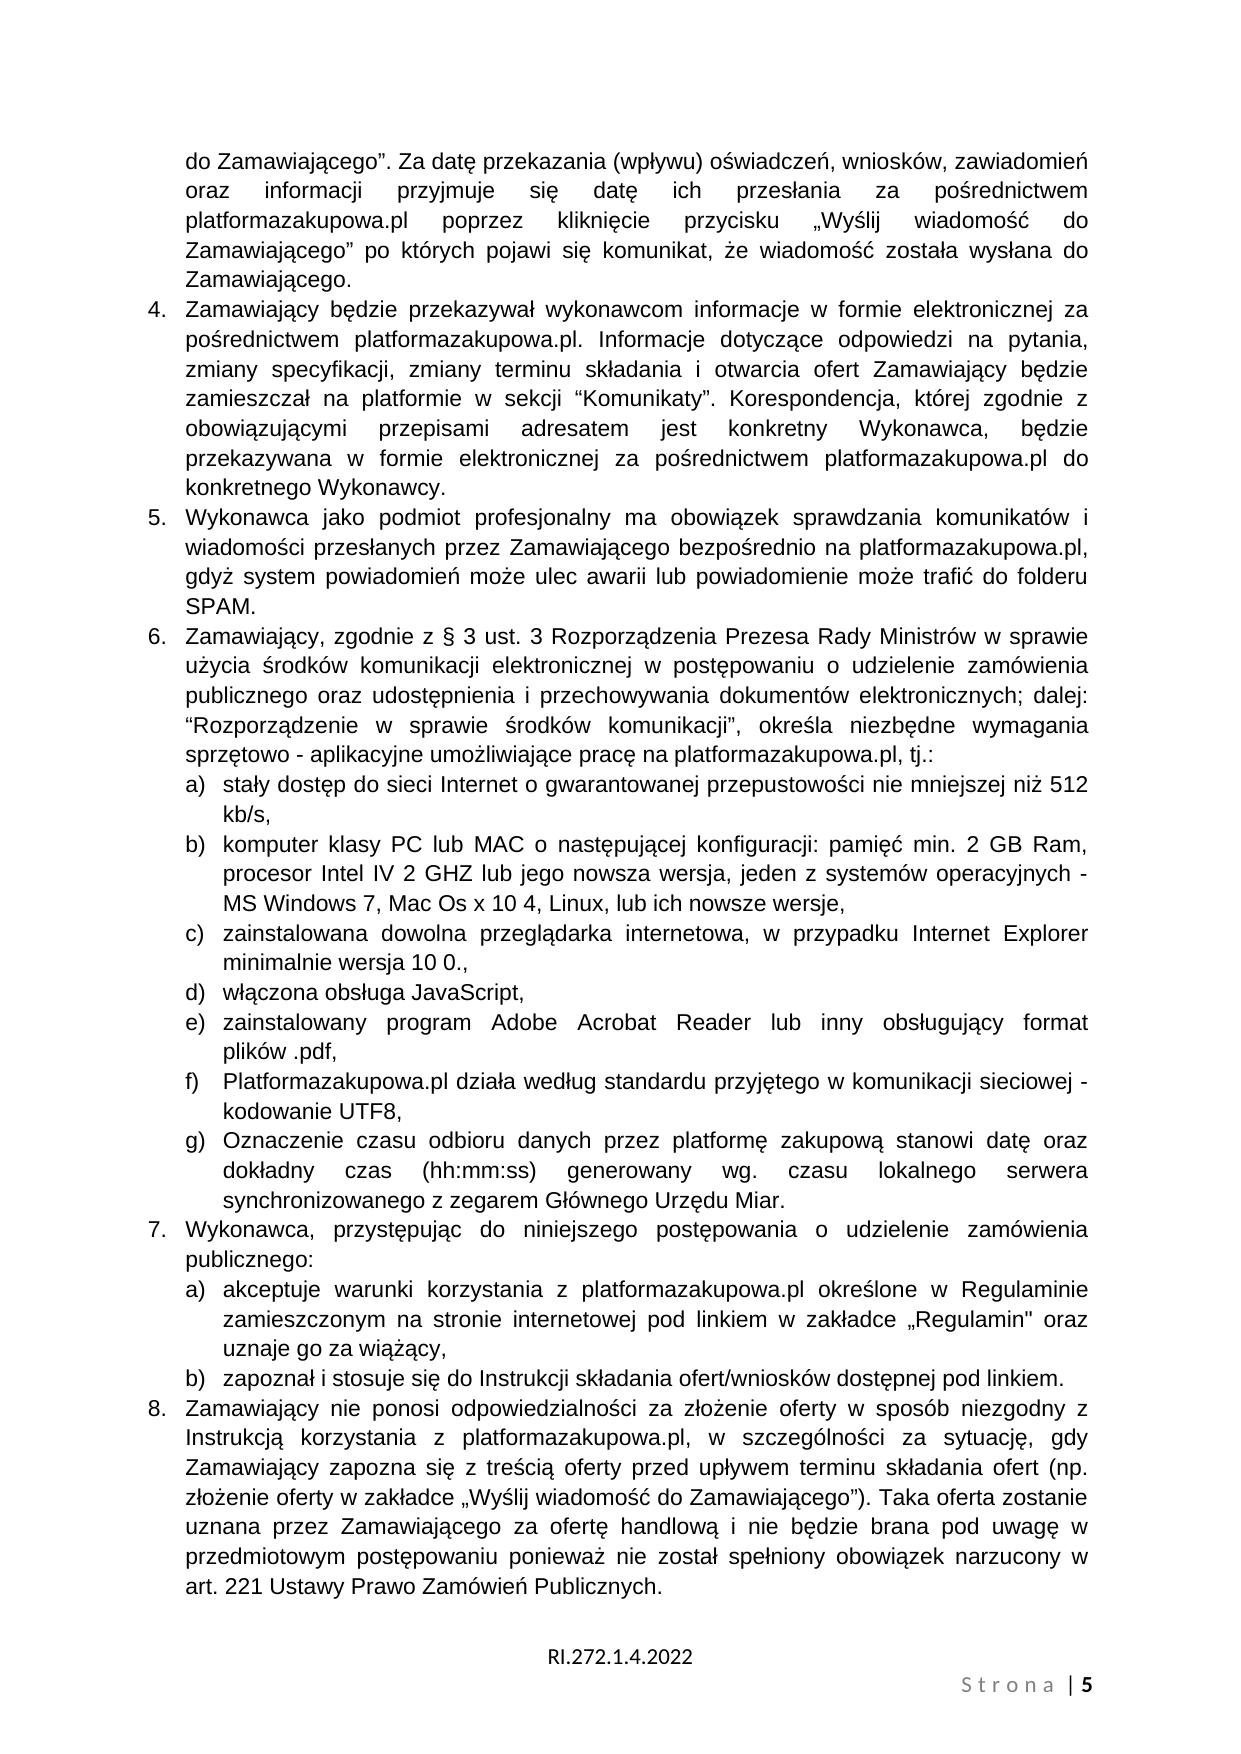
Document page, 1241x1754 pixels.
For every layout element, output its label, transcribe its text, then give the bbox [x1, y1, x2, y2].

list Wykonawca jako podmiot profesjonalny ma obowiązek sprawdzania komunikatów i wiadomości przesłanych przez Zamawiającego bezpośrednio na platformazakupowa.pl, gdyż system powiadomień może ulec awarii lub powiadomienie może trafić do folderu SPAM. [148, 504, 1089, 619]
list akceptuje warunki korzystania z platformazakupowa.pl określone w Regulaminie zamieszczonym na stronie internetowej pod linkiem w zakładce „Regulamin" oraz uznaje go za wiążący, [185, 1276, 1089, 1362]
list komputer klasy PC lub MAC o następującej konfiguracji: pamięć min. 2 GB Ram, procesor Intel IV 2 GHZ lub jego nowsza wersja, jeden z systemów operacyjnych - MS Windows 7, Mac Os x 10 4, Linux, lub ich nowsze wersje, [185, 831, 1089, 916]
list Zamawiający, zgodnie z § 3 ust. 3 Rozporządzenia Prezesa Rady Ministrów w sprawie użycia środków komunikacji elektronicznej w postępowaniu o udzielenie zamówienia publicznego oraz udostępnienia i przechowywania dokumentów elektronicznych; dalej: “Rozporządzenie w sprawie środków komunikacji”, określa niezbędne wymagania sprzętowo - aplikacyjne umożliwiające pracę na platformazakupowa.pl, tj.: [148, 623, 1089, 768]
list Zamawiający będzie przekazywał wykonawcom informacje w formie elektronicznej za pośrednictwem platformazakupowa.pl. Informacje dotyczące odpowiedzi na pytania, zmiany specyfikacji, zmiany terminu składania i otwarcia ofert Zamawiający będzie zamieszczał na platformie w sekcji “Komunikaty”. Korespondencja, której zgodnie z obowiązującymi przepisami adresatem jest konkretny Wykonawca, będzie przekazywana w formie elektronicznej za pośrednictwem platformazakupowa.pl do konkretnego Wykonawcy. [148, 296, 1089, 501]
list Wykonawca, przystępując do niniejszego postępowania o udzielenie zamówienia publicznego: [148, 1216, 1089, 1272]
list Platformazakupowa.pl działa według standardu przyjętego w komunikacji sieciowej - kodowanie UTF8, [185, 1068, 1089, 1124]
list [148, 148, 1089, 293]
list Zamawiający nie ponosi odpowiedzialności za złożenie oferty w sposób niezgodny z Instrukcją korzystania z platformazakupowa.pl, w szczególności za sytuację, gdy Zamawiający zapozna się z treścią oferty przed upływem terminu składania ofert (np. złożenie oferty w zakładce „Wyślij wiadomość do Zamawiającego”). Taka oferta zostanie uznana przez Zamawiającego za ofertę handlową i nie będzie brana pod uwagę w przedmiotowym postępowaniu ponieważ nie został spełniony obowiązek narzucony w art. 221 Ustawy Prawo Zamówień Publicznych. [148, 1394, 1089, 1599]
list zainstalowana dowolna przeglądarka internetowa, w przypadku Internet Explorer minimalnie wersja 10 0., [185, 919, 1089, 976]
list Oznaczenie czasu odbioru danych przez platformę zakupową stanowi datę oraz dokładny czas (hh:mm:ss) generowany wg. czasu lokalnego serwera synchronizowanego z zegarem Głównego Urzędu Miar. [185, 1127, 1089, 1213]
list zainstalowany program Adobe Acrobat Reader lub inny obsługujący format plików .pdf, [185, 1009, 1089, 1065]
list włączona obsługa JavaScript, [185, 979, 1089, 1005]
list stały dostęp do sieci Internet o gwarantowanej przepustowości nie mniejszej niż 512 kb/s, [185, 771, 1089, 827]
list zapoznał i stosuje się do Instrukcji składania ofert/wniosków dostępnej pod linkiem. [185, 1365, 1089, 1391]
